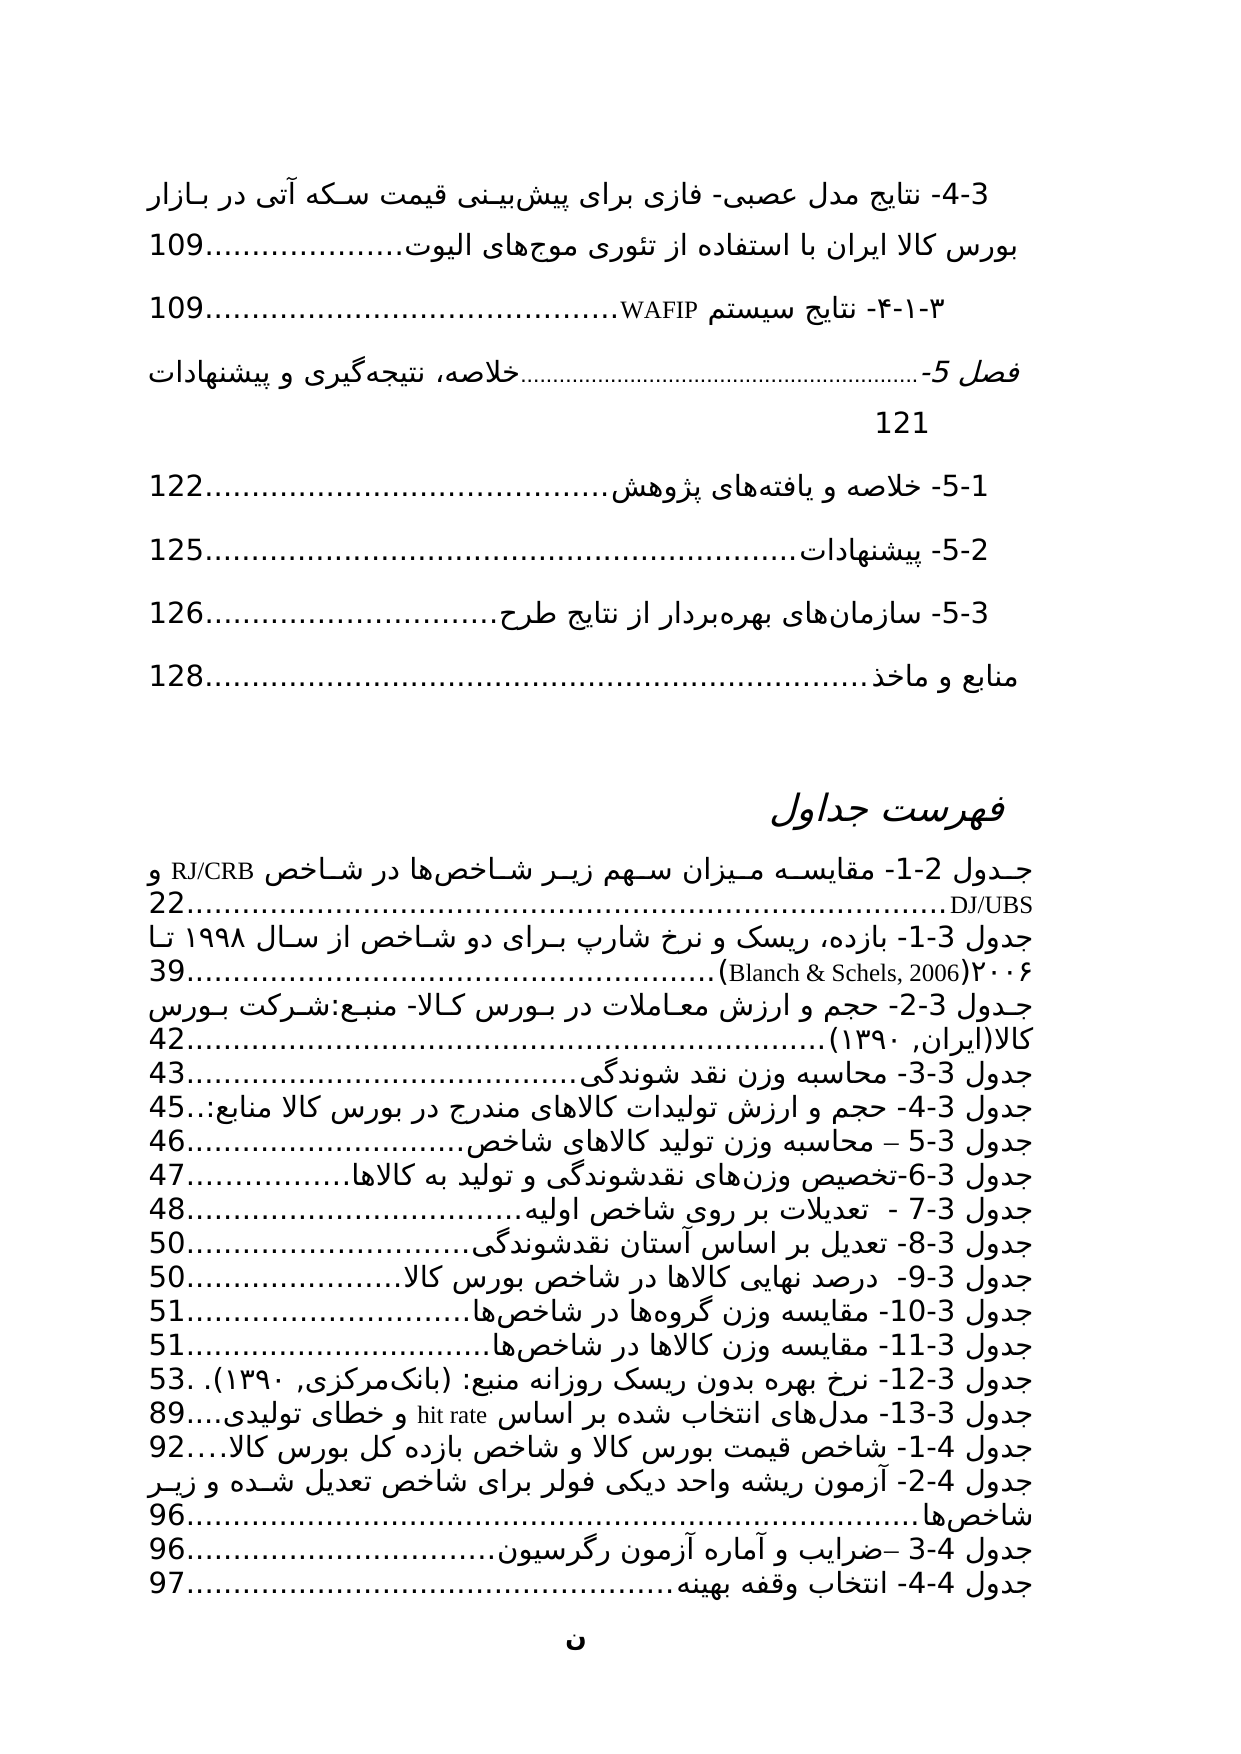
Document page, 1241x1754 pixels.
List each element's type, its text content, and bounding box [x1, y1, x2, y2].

text جدول ‏3-13- مدل‌های انتخاب‌ شده بر اساس hit rate و خطای تولیدی 89 [148, 1396, 1033, 1430]
text 5-2- پیشنهادات 125 [148, 533, 1019, 567]
text 5-1- خلاصه و یافته‌های پژوهش 122 [148, 469, 1019, 503]
text جدول ‏3-9- درصد نهایی کالاها در شاخص بورس کالا 50 [148, 1260, 1033, 1294]
text جدول ‏3-5 – محاسبه وزن تولید کالاهای شاخص 46 [148, 1124, 1033, 1158]
text جدول ‏3-1- بازده، ریسک و نرخ شارپ برای دو شاخص از سال ۱۹۹۸ تا ۲۰۰۶(Blanch & Schels, 2006) 39 [148, 920, 1033, 988]
text جدول ‏3-2- حجم و ارزش معاملات در بورس کالا- منبع:شرکت بورس کالا(ایران, ۱۳۹۰) 42 [148, 988, 1033, 1056]
text جدول ‏4-3 –ضرایب و آماره آزمون رگرسیون 96 [148, 1532, 1033, 1566]
subtitle فهرست جداول [148, 787, 1033, 831]
text جدول ‏4-1- شاخص قیمت بورس کالا و شاخص بازده کل بورس کالا 92 [148, 1430, 1033, 1464]
text جدول ‏2-1- مقایسه میزان سهم زیر شاخص‌ها در شاخص RJ/CRB و DJ/UBS 22 [148, 852, 1033, 920]
text جدول ‏3-12- نرخ بهره بدون ریسک روزانه منبع: (بانک‌مرکزی, ۱۳۹۰) 53 [148, 1362, 1033, 1396]
text جدول ‏3-7 - تعدیلات بر روی شاخص اولیه 48 [148, 1192, 1033, 1226]
text 4-3- نتایج مدل عصبی- فازی برای پیش‌بینی قیمت سکه آتی در بازار بورس کالا ایران با استفاده از تئوری موج‌های الیوت 109 [148, 177, 1019, 262]
text جدول ‏3-4- حجم و ارزش تولیدات کالاهای مندرج در بورس کالا منابع: 45 [148, 1090, 1033, 1124]
text جدول ‏4-2- آزمون ریشه واحد دیکی فولر برای شاخص تعدیل شده و زیر شاخص‌ها 96 [148, 1464, 1033, 1532]
text منابع و ماخذ 128 [148, 660, 1019, 694]
text جدول ‏3-6-تخصیص وزن‌های نقدشوندگی و تولید به کالاها 47 [148, 1158, 1033, 1192]
text جدول ‏3-10- مقایسه وزن گروه‌ها در شاخص‌ها 51 [148, 1294, 1033, 1328]
text جدول ‏4-4- انتخاب وقفه بهینه 97 [148, 1566, 1033, 1600]
text ۴-۱-۳- نتایج سیستم WAFIP 109 [148, 292, 974, 326]
text جدول ‏3-3- محاسبه وزن نقد شوندگی 43 [148, 1056, 1033, 1090]
text جدول ‏3-8- تعدیل بر اساس آستان نقدشوندگی 50 [148, 1226, 1033, 1260]
text جدول ‏3-11- مقایسه وزن کالاها در شاخص‌ها 51 [148, 1328, 1033, 1362]
text فصل 5- خلاصه، نتیجه‌گیری و پیشنهادات 121 [148, 355, 1019, 440]
text 5-3- سازمان‌‌های بهره‌بردار از نتایج طرح 126 [148, 596, 1019, 630]
